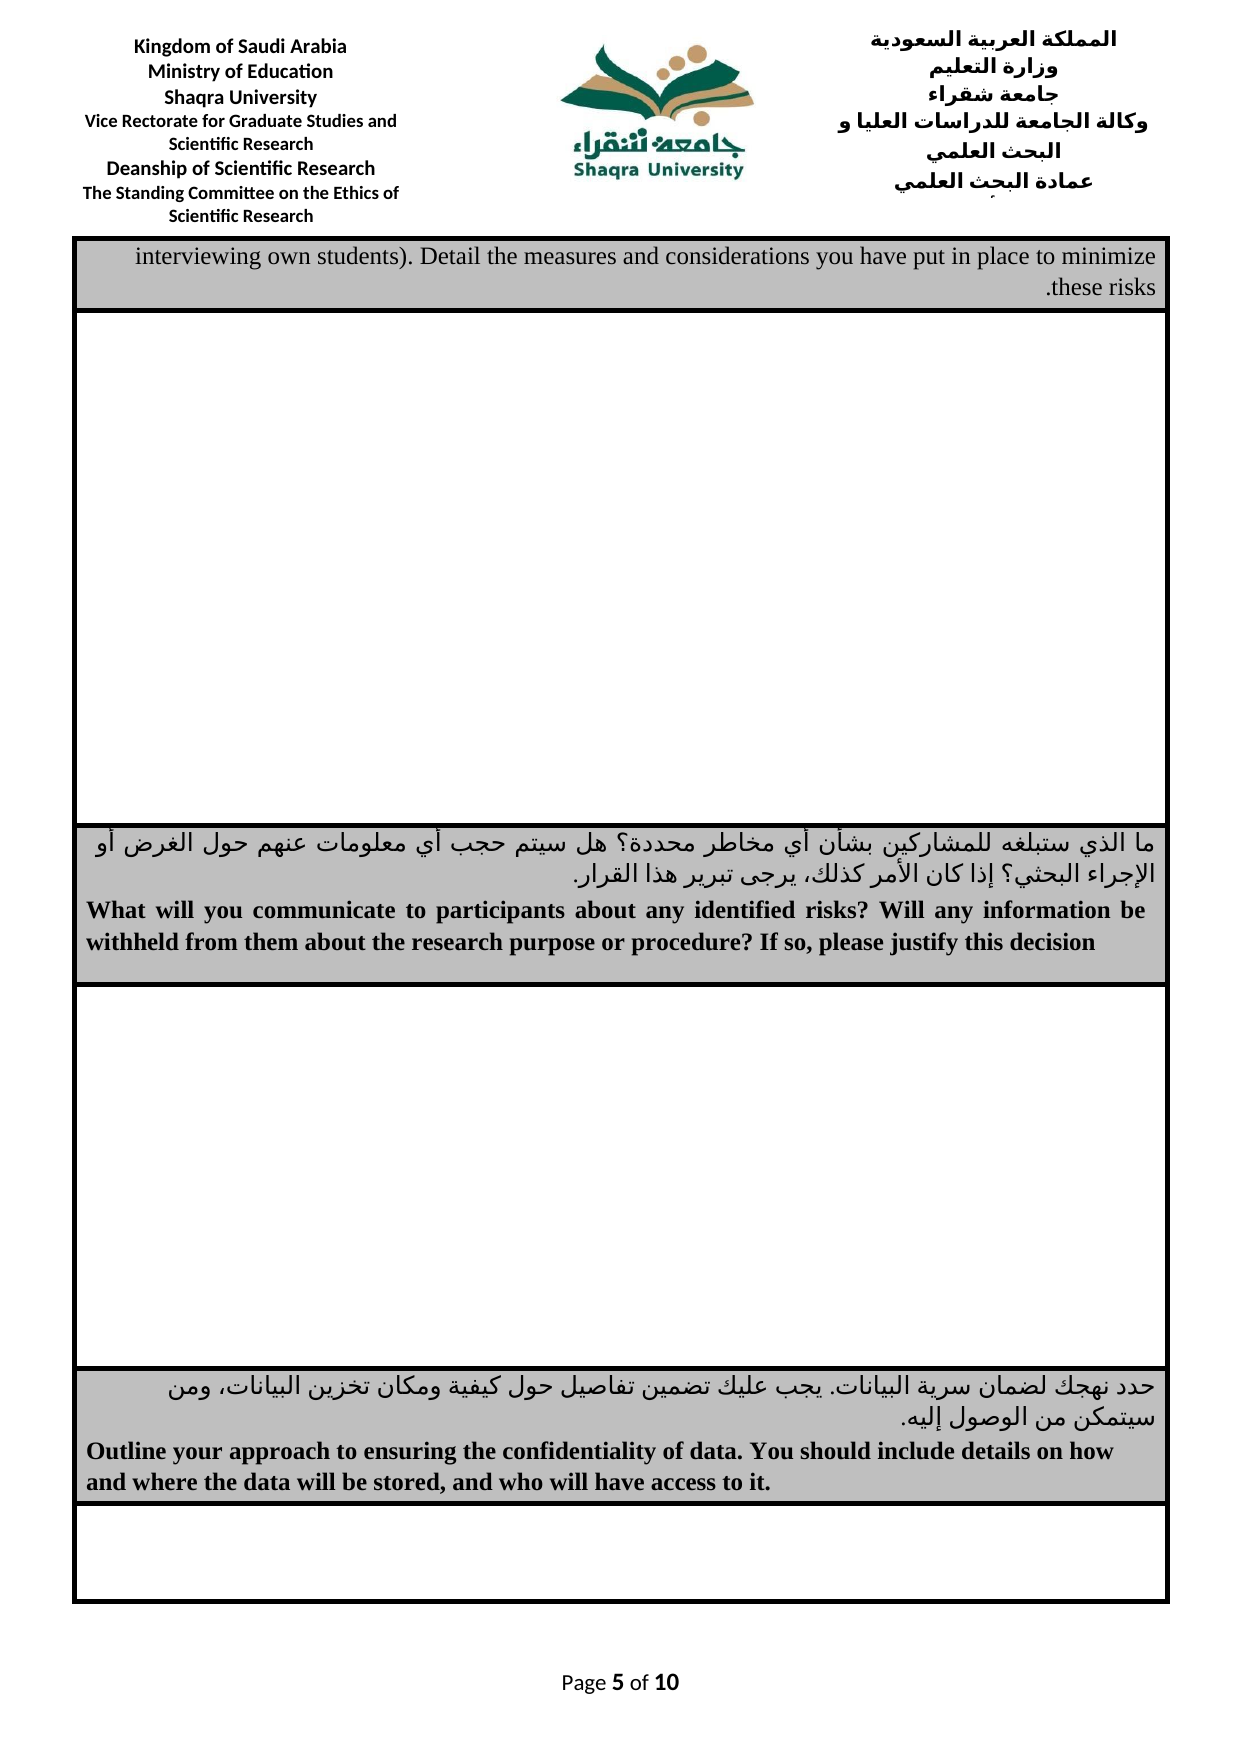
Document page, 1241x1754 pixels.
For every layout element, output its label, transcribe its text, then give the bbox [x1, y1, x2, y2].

table_cell ما الذي ستبلغه للمشاركين بشأن أي مخاطر محددة؟ هل سيتم حجب أي معلومات عنهم حول الغرض أو الإجراء البحثي؟ إذا كان الأمر كذلك، يرجى تبرير هذا القرار. What will you communicate to participants about any identified risks? Will any information be withheld from them about the research purpose or procedure? If so, please justify this decision [77, 828, 1165, 982]
table_cell حدد نهجك لضمان سرية البيانات. يجب عليك تضمين تفاصيل حول كيفية ومكان تخزين البيانات، ومن سيتمكن من الوصول إليه. Outline your approach to ensuring the confidentiality of data. You should include details on how and where the data will be stored, and who will have access to it. [77, 1371, 1165, 1501]
table_cell [77, 1506, 1165, 1599]
picture [529, 35, 785, 189]
table_cell [77, 987, 1165, 1366]
table_cell [77, 313, 1165, 823]
